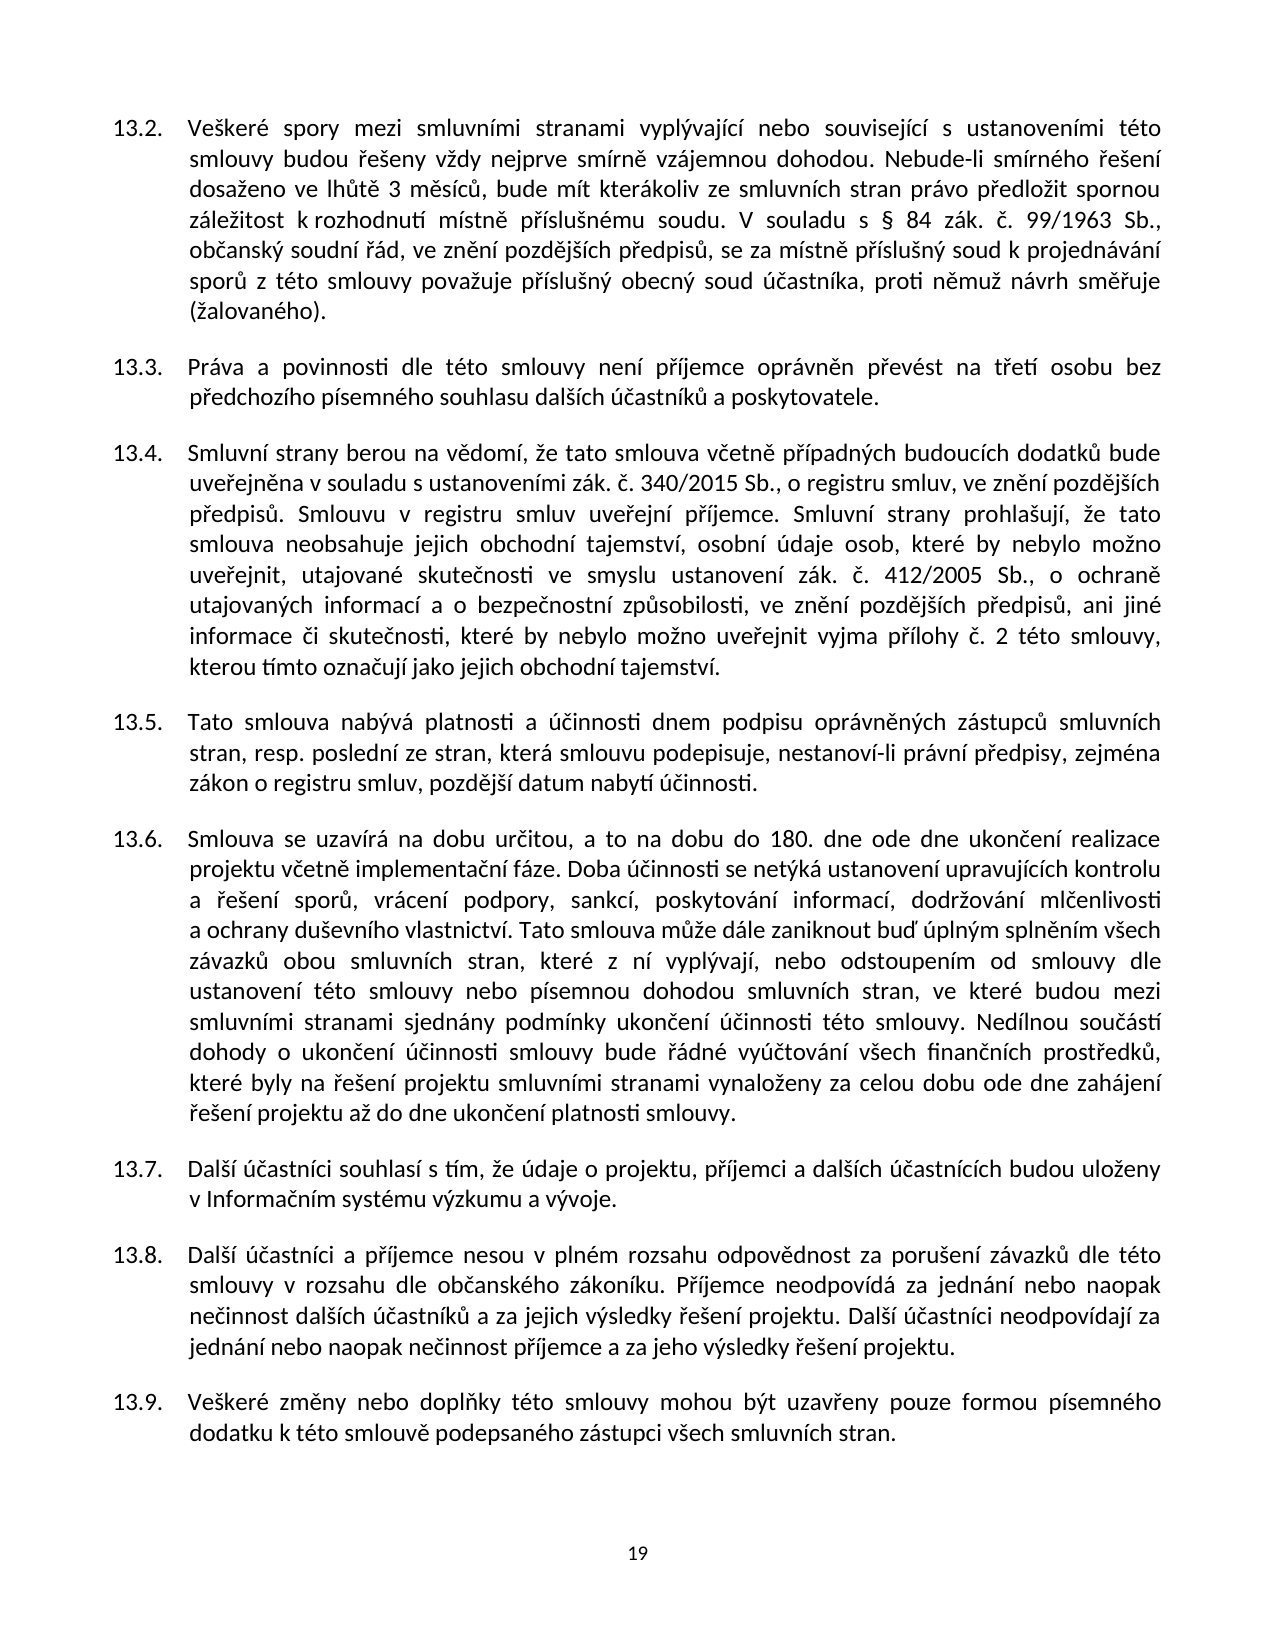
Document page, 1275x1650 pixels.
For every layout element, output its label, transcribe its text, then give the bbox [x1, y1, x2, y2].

list Tato smlouva nabývá platnosti a účinnosti dnem podpisu oprávněných zástupců smluvních stran, resp. poslední ze stran, která smlouvu podepisuje, nestanoví-li právní předpisy, zejména zákon o registru smluv, pozdější datum nabytí účinnosti. [112, 706, 1162, 798]
list Smluvní strany berou na vědomí, že tato smlouva včetně případných budoucích dodatků bude uveřejněna v souladu s ustanoveními zák. č. 340/2015 Sb., o registru smluv, ve znění pozdějších předpisů. Smlouvu v registru smluv uveřejní příjemce. Smluvní strany prohlašují, že tato smlouva neobsahuje jejich obchodní tajemství, osobní údaje osob, které by nebylo možno uveřejnit, utajované skutečnosti ve smyslu ustanovení zák. č. 412/2005 Sb., o ochraně utajovaných informací a o bezpečnostní způsobilosti, ve znění pozdějších předpisů, ani jiné informace či skutečnosti, které by nebylo možno uveřejnit vyjma přílohy č. 2 této smlouvy, kterou tímto označují jako jejich obchodní tajemství. [112, 437, 1162, 681]
list Veškeré spory mezi smluvními stranami vyplývající nebo související s ustanoveními této smlouvy budou řešeny vždy nejprve smírně vzájemnou dohodou. Nebude-li smírného řešení dosaženo ve lhůtě 3 měsíců, bude mít kterákoliv ze smluvních stran právo předložit spornou záležitost k rozhodnutí místně příslušnému soudu. V souladu s § 84 zák. č. 99/1963 Sb., občanský soudní řád, ve znění pozdějších předpisů, se za místně příslušný soud k projednávání sporů z této smlouvy považuje příslušný obecný soud účastníka, proti němuž návrh směřuje (žalovaného). [112, 112, 1162, 326]
list Další účastníci souhlasí s tím, že údaje o projektu, příjemci a dalších účastnících budou uloženy v Informačním systému výzkumu a vývoje. [112, 1153, 1162, 1214]
list Práva a povinnosti dle této smlouvy není příjemce oprávněn převést na třetí osobu bez předchozího písemného souhlasu dalších účastníků a poskytovatele. [112, 351, 1162, 412]
list Další účastníci a příjemce nesou v plném rozsahu odpovědnost za porušení závazků dle této smlouvy v rozsahu dle občanského zákoníku. Příjemce neodpovídá za jednání nebo naopak nečinnost dalších účastníků a za jejich výsledky řešení projektu. Další účastníci neodpovídají za jednání nebo naopak nečinnost příjemce a za jeho výsledky řešení projektu. [112, 1239, 1162, 1361]
list Smlouva se uzavírá na dobu určitou, a to na dobu do 180. dne ode dne ukončení realizace projektu včetně implementační fáze. Doba účinnosti se netýká ustanovení upravujících kontrolu a řešení sporů, vrácení podpory, sankcí, poskytování informací, dodržování mlčenlivosti a ochrany duševního vlastnictví. Tato smlouva může dále zaniknout buď úplným splněním všech závazků obou smluvních stran, které z ní vyplývají, nebo odstoupením od smlouvy dle ustanovení této smlouvy nebo písemnou dohodou smluvních stran, ve které budou mezi smluvními stranami sjednány podmínky ukončení účinnosti této smlouvy. Nedílnou součástí dohody o ukončení účinnosti smlouvy bude řádné vyúčtování všech finančních prostředků, které byly na řešení projektu smluvními stranami vynaloženy za celou dobu ode dne zahájení řešení projektu až do dne ukončení platnosti smlouvy. [112, 823, 1162, 1128]
list Veškeré změny nebo doplňky této smlouvy mohou být uzavřeny pouze formou písemného dodatku k této smlouvě podepsaného zástupci všech smluvních stran. [112, 1386, 1162, 1447]
